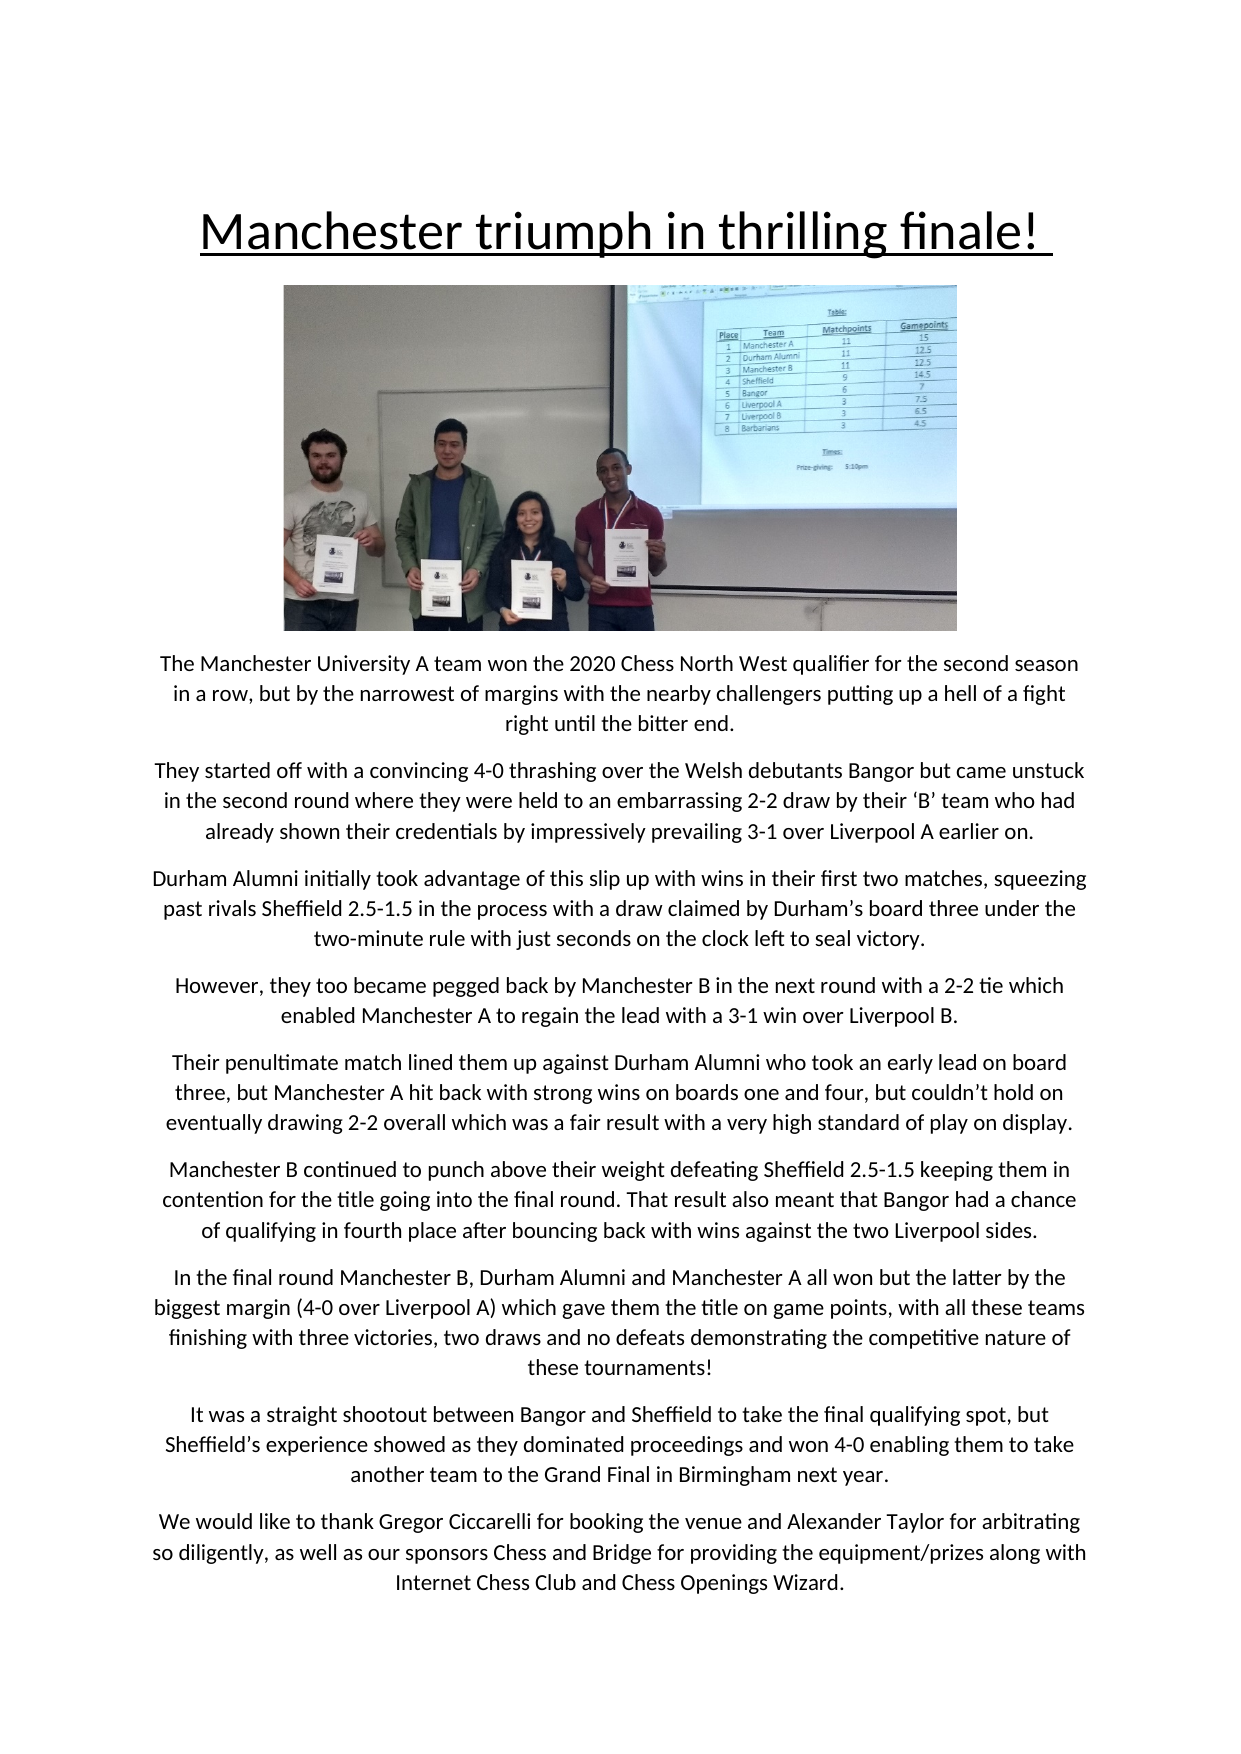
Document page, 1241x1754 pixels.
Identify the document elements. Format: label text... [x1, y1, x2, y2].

picture [283, 285, 957, 631]
text Durham Alumni initially took advantage of this slip up with wins in their first two matches, squeezing past rivals Sheffield 2.5-1.5 in the process with a draw claimed by Durham’s board three under the two-minute rule with just seconds on the clock left to seal victory. [150, 864, 1090, 952]
text It was a straight shootout between Bangor and Sheffield to take the final qualifying spot, but Sheffield’s experience showed as they dominated proceedings and won 4-0 enabling them to take another team to the Grand Final in Birmingham next year. [150, 1400, 1090, 1488]
text However, they too became pegged back by Manchester B in the next round with a 2-2 tie which enabled Manchester A to regain the lead with a 3-1 win over Liverpool B. [150, 971, 1090, 1029]
text In the final round Manchester B, Durham Alumni and Manchester A all won but the latter by the biggest margin (4-0 over Liverpool A) which gave them the title on game points, with all these teams finishing with three victories, two draws and no defeats demonstrating the competitive nature of these tournaments! [150, 1263, 1090, 1381]
text We would like to thank Gregor Ciccarelli for booking the venue and Alexander Taylor for arbitrating so diligently, as well as our sponsors Chess and Bridge for providing the equipment/prizes along with Internet Chess Club and Chess Openings Wizard. [150, 1507, 1090, 1596]
text They started off with a convincing 4-0 thrashing over the Welsh debutants Bangor but came unstuck in the second round where they were held to an embarrassing 2-2 draw by their ‘B’ team who had already shown their credentials by impressively prevailing 3-1 over Liverpool A earlier on. [150, 756, 1090, 845]
text The Manchester University A team won the 2020 Chess North West qualifier for the second season in a row, but by the narrowest of margins with the nearby challengers putting up a hell of a fight right until the bitter end. [150, 649, 1090, 737]
text Manchester B continued to punch above their weight defeating Sheffield 2.5-1.5 keeping them in contention for the title going into the final round. That result also meant that Bangor had a chance of qualifying in fourth place after bouncing back with wins against the two Liverpool sides. [150, 1155, 1090, 1244]
text Manchester triumph in thrilling finale! [150, 197, 1090, 263]
text Their penultimate match lined them up against Durham Alumni who took an early lead on board three, but Manchester A hit back with strong wins on boards one and four, but couldn’t hold on eventually drawing 2-2 overall which was a fair result with a very high standard of play on display. [150, 1048, 1090, 1136]
